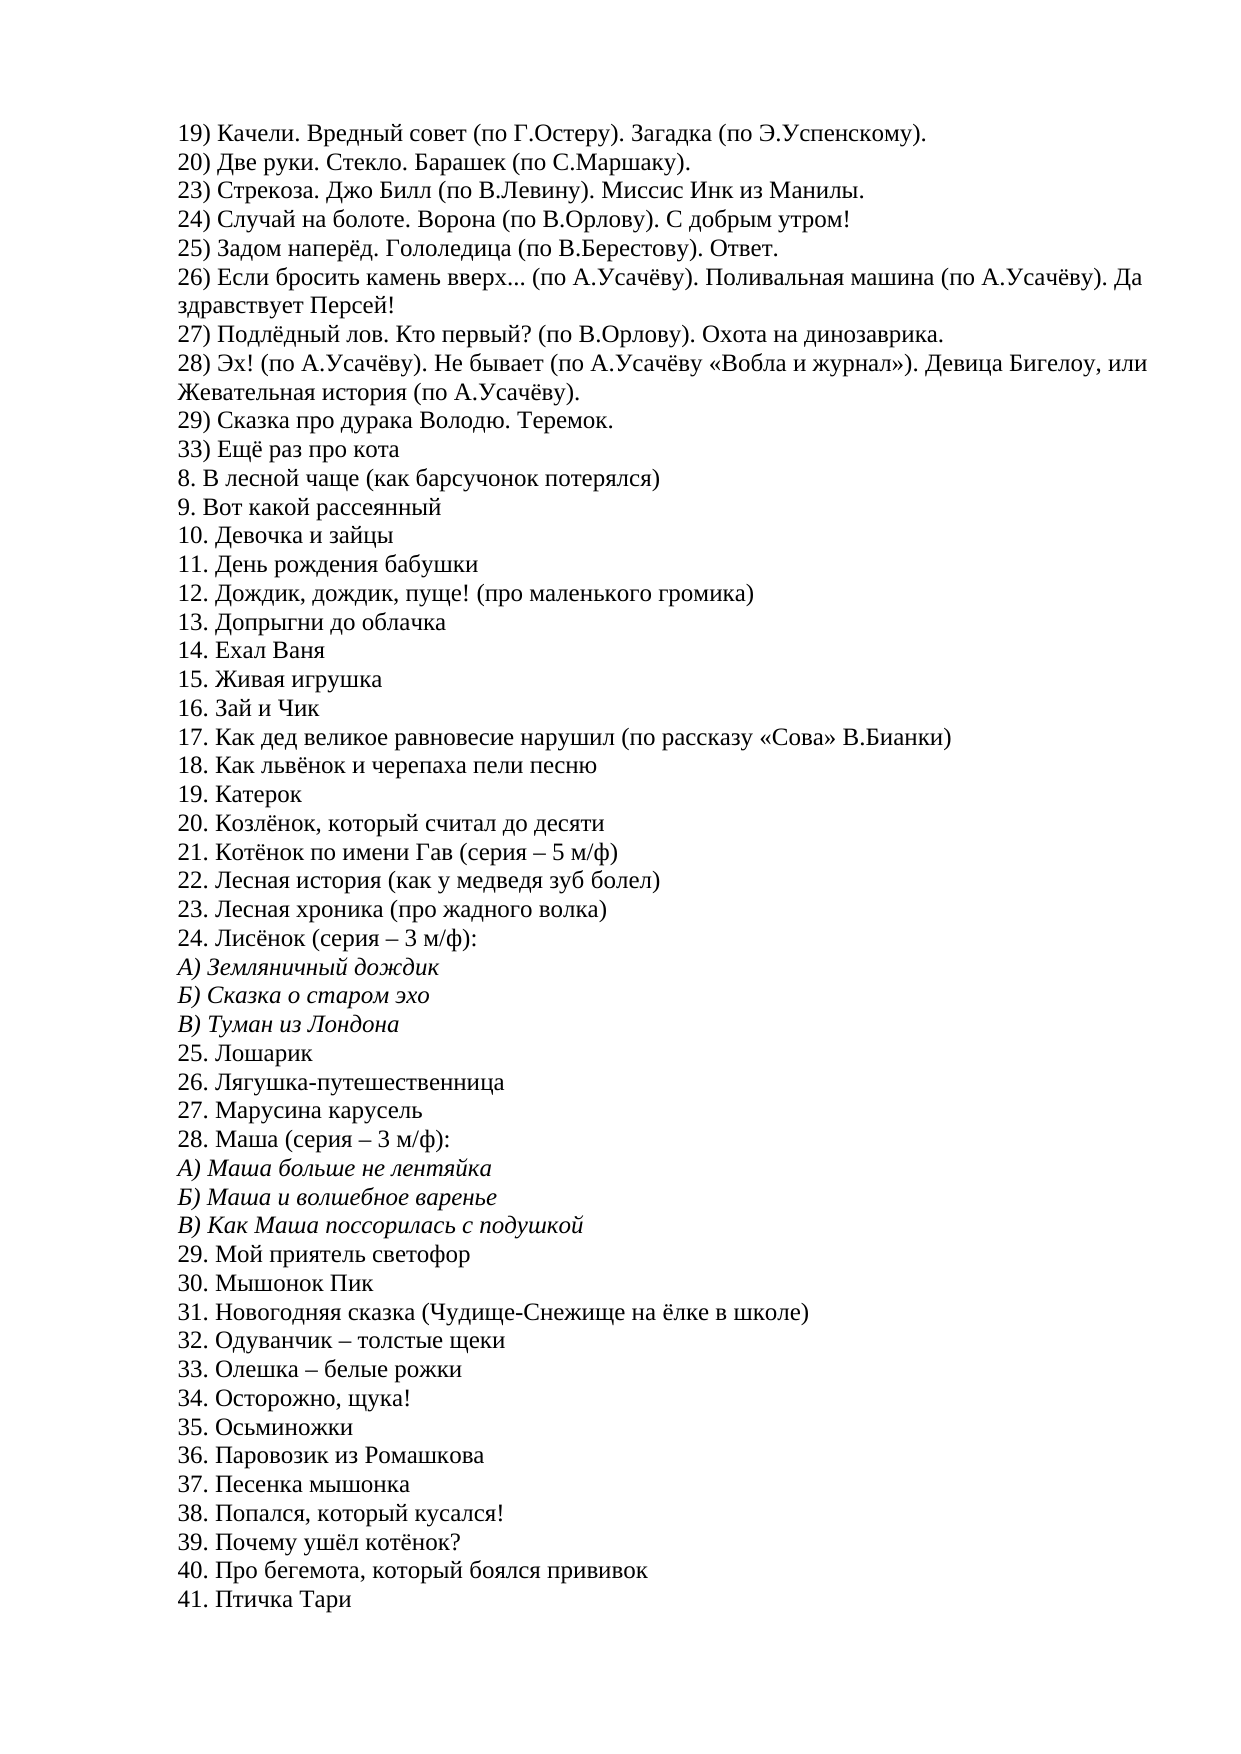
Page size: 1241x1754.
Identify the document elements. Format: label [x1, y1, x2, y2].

text [177, 118, 1152, 1613]
